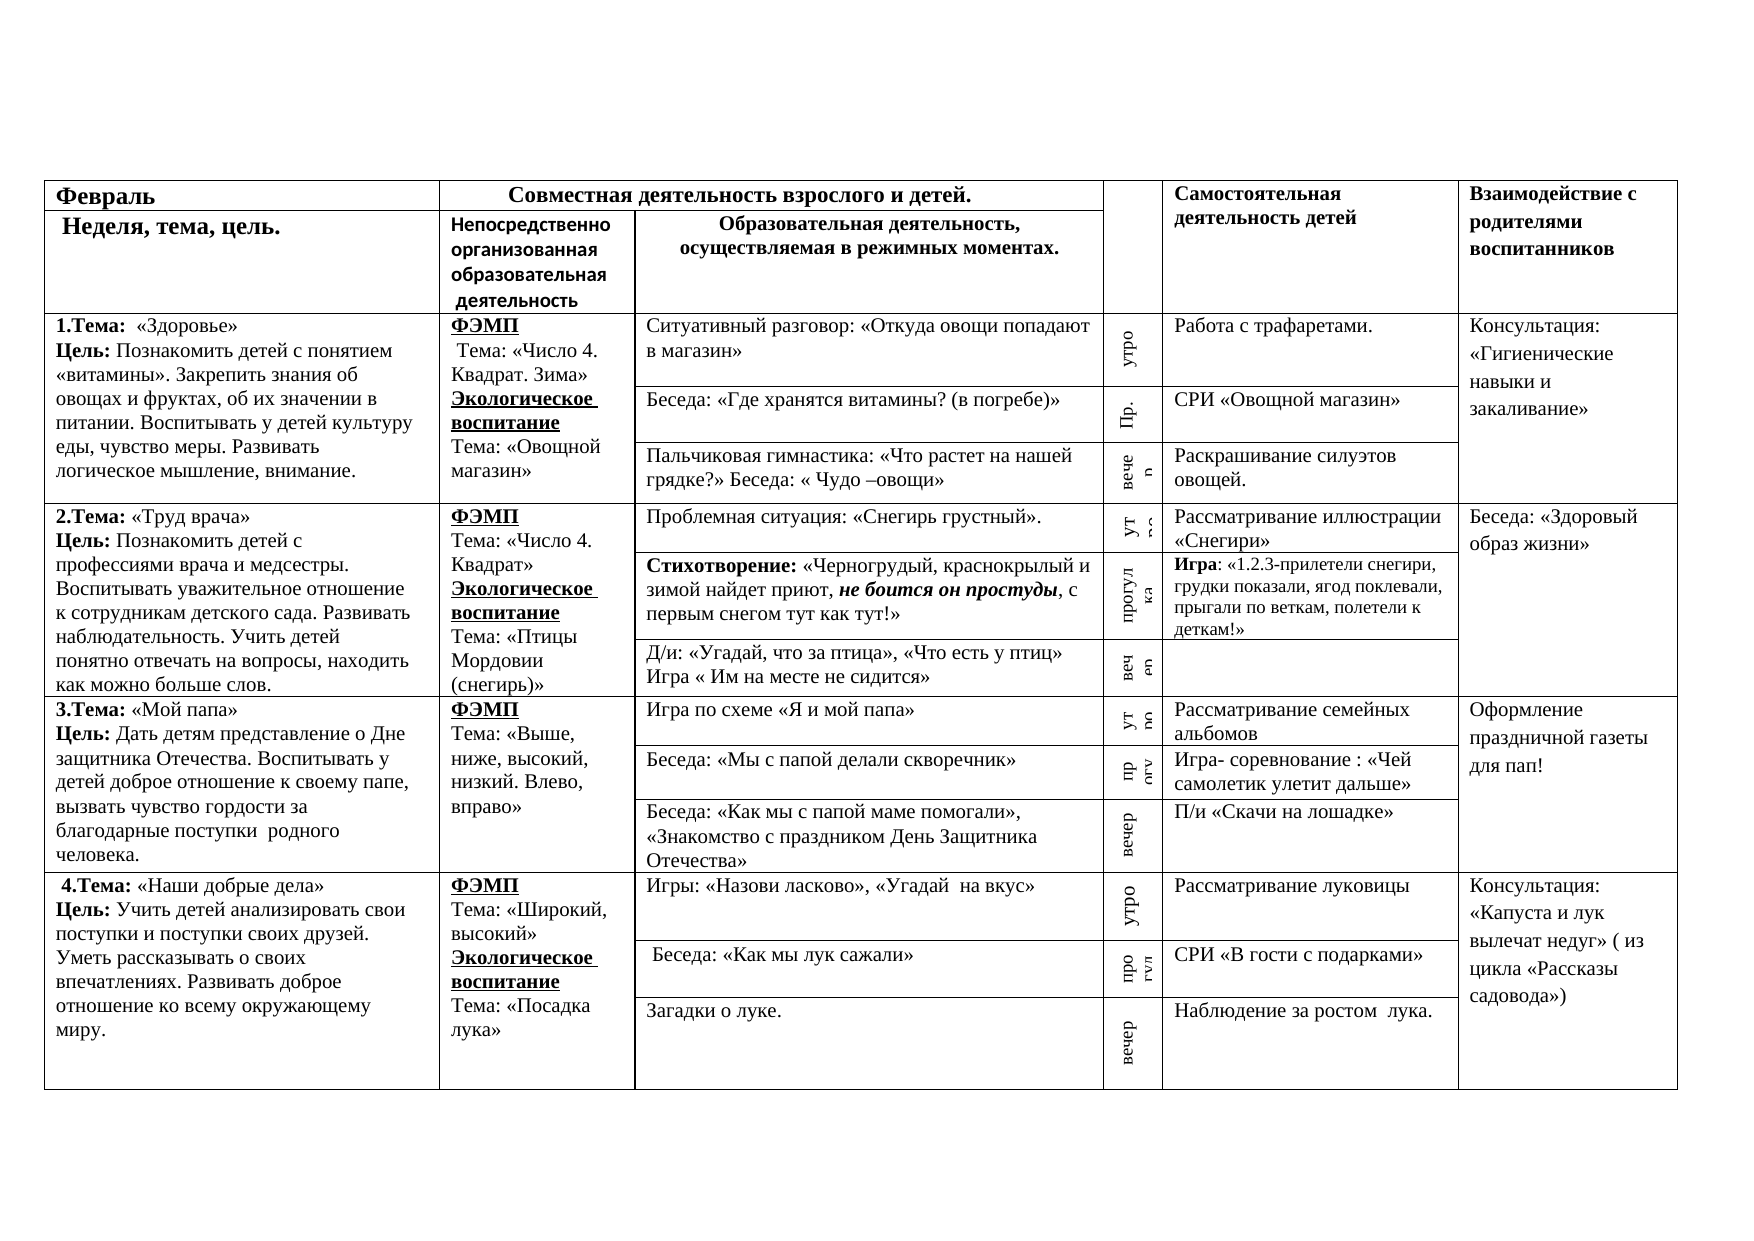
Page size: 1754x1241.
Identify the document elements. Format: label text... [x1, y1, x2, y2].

table_cell вечер [1104, 800, 1162, 872]
table_cell Работа с трафаретами. [1163, 314, 1458, 386]
table_cell прогулка [1104, 553, 1162, 639]
table_cell вечер [1104, 998, 1162, 1089]
table_cell [1163, 640, 1458, 696]
table_header Взаимодействие с родителями воспитанников [1459, 181, 1677, 312]
table_header Февраль [45, 181, 439, 210]
table_cell Беседа: «Здоровый образ жизни» [1459, 504, 1677, 696]
table_cell Беседа: «Как мы с папой маме помогали», «Знакомство с праздником День Защитника Отечества» [636, 800, 1103, 872]
table_cell Беседа: «Мы с папой делали скворечник» [636, 746, 1103, 798]
table_cell Раскрашивание силуэтов овощей. [1163, 443, 1458, 503]
table_cell Рассматривание иллюстрации «Снегири» [1163, 504, 1458, 552]
table_header Самостоятельная деятельность детей [1163, 181, 1458, 312]
table_cell ФЭМП Тема: «Выше, ниже, высокий, низкий. Влево, вправо» [440, 697, 634, 872]
table_cell Проблемная ситуация: «Снегирь грустный». [636, 504, 1103, 552]
table_cell Стихотворение: «Черногрудый, краснокрылый и зимой найдет приют, не боится он простуды, с первым снегом тут как тут!» [636, 553, 1103, 639]
table_cell ФЭМП Тема: «Число 4. Квадрат» Экологическое воспитание Тема: «Птицы Мордовии (снегирь)» [440, 504, 634, 696]
table_cell Игра- соревнование : «Чей самолетик улетит дальше» [1163, 746, 1458, 798]
table_cell Наблюдение за ростом лука. [1163, 998, 1458, 1089]
table_cell Консультация: «Капуста и лук вылечат недуг» ( из цикла «Рассказы садовода») [1459, 873, 1677, 1089]
table_cell Беседа: «Как мы лук сажали» [636, 941, 1103, 997]
table_cell Д/и: «Угадай, что за птица», «Что есть у птиц» Игра « Им на месте не сидится» [636, 640, 1103, 696]
table_cell утро [1104, 314, 1162, 386]
table_cell Оформление праздничной газеты для пап! [1459, 697, 1677, 872]
table_cell ФЭМП Тема: «Число 4. Квадрат. Зима» Экологическое воспитание Тема: «Овощной магазин» [440, 314, 634, 503]
table_cell Игра: «1.2.3-прилетели снегири, грудки показали, ягод поклевали, прыгали по веткам, полетели к деткам!» [1163, 553, 1458, 639]
table_cell утро [1104, 873, 1162, 940]
table_cell Загадки о луке. [636, 998, 1103, 1089]
table_cell 4.Тема: «Наши добрые дела» Цель: Учить детей анализировать свои поступки и поступки своих друзей. Уметь рассказывать о своих впечатлениях. Развивать доброе отношение ко всему окружающему миру. [45, 873, 439, 1089]
table_header [1104, 181, 1162, 312]
table_cell Игры: «Назови ласково», «Угадай на вкус» [636, 873, 1103, 940]
table_cell 2.Тема: «Труд врача» Цель: Познакомить детей с профессиями врача и медсестры. Воспитывать уважительное отношение к сотрудникам детского сада. Развивать наблюдательность. Учить детей понятно отвечать на вопросы, находить как можно больше слов. [45, 504, 439, 696]
table_cell Пр. [1104, 387, 1162, 442]
table_cell Непосредственно организованная образовательная деятельность [440, 211, 634, 312]
table_cell 1.Тема: «Здоровье» Цель: Познакомить детей с понятием «витамины». Закрепить знания об овощах и фруктах, об их значении в питании. Воспитывать у детей культуру еды, чувство меры. Развивать логическое мышление, внимание. [45, 314, 439, 503]
table_cell Беседа: «Где хранятся витамины? (в погребе)» [636, 387, 1103, 442]
table_header Совместная деятельность взрослого и детей. [440, 181, 1103, 210]
table_cell Игра по схеме «Я и мой папа» [636, 697, 1103, 745]
table_cell Консультация: «Гигиенические навыки и закаливание» [1459, 314, 1677, 503]
table_cell утро [1104, 697, 1162, 745]
table_cell вечер [1104, 443, 1162, 503]
table_cell прогулка [1104, 941, 1162, 997]
table_cell вечер [1104, 640, 1162, 696]
table_cell 3.Тема: «Мой папа» Цель: Дать детям представление о Дне защитника Отечества. Воспитывать у детей доброе отношение к своему папе, вызвать чувство гордости за благодарные поступки родного человека. [45, 697, 439, 872]
table_cell Неделя, тема, цель. [45, 211, 439, 312]
table_cell Пальчиковая гимнастика: «Что растет на нашей грядке?» Беседа: « Чудо –овощи» [636, 443, 1103, 503]
table_cell утро [1104, 504, 1162, 552]
table_cell прогулка [1104, 746, 1162, 798]
table_cell ФЭМП Тема: «Широкий, высокий» Экологическое воспитание Тема: «Посадка лука» [440, 873, 634, 1089]
table_cell СРИ «В гости с подарками» [1163, 941, 1458, 997]
table_cell Образовательная деятельность, осуществляемая в режимных моментах. [636, 211, 1103, 312]
table_cell Рассматривание семейных альбомов [1163, 697, 1458, 745]
table_cell Ситуативный разговор: «Откуда овощи попадают в магазин» [636, 314, 1103, 386]
table_cell Рассматривание луковицы [1163, 873, 1458, 940]
table_cell П/и «Скачи на лошадке» [1163, 800, 1458, 872]
table_cell СРИ «Овощной магазин» [1163, 387, 1458, 442]
